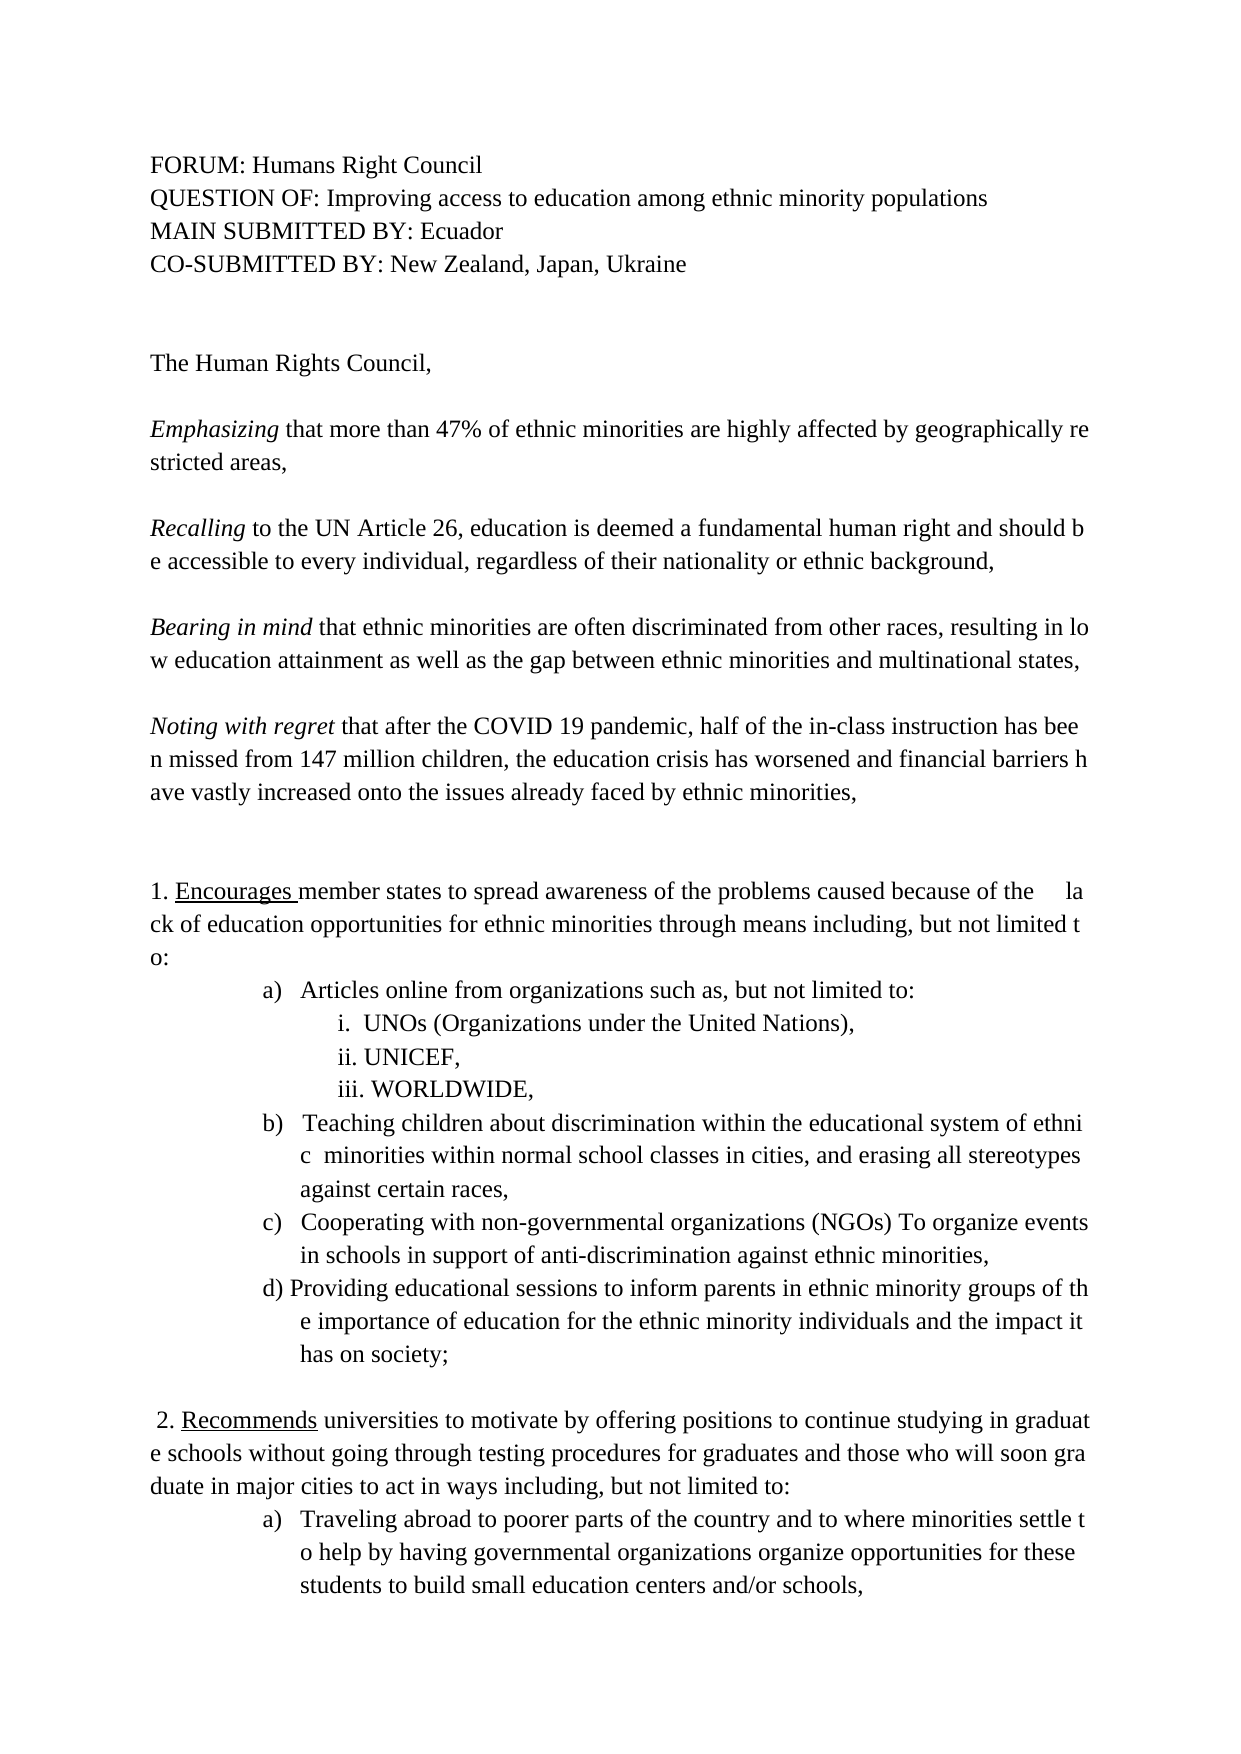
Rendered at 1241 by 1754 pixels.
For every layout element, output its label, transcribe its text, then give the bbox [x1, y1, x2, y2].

text 2. Recommends universities to motivate by offering positions to continue studying in graduate schools without going through testing procedures for graduates and those who will soon graduate in major cities to act in ways including, but not limited to: [150, 1405, 1090, 1499]
text iii. WORLDWIDE, [337, 1074, 1090, 1103]
text ii. UNICEF, [337, 1042, 1090, 1070]
text MAIN SUBMITTED BY: Ecuador [150, 216, 1090, 245]
text Noting with regret that after the COVID 19 pandemic, half of the in-class instruction has been missed from 147 million children, the education crisis has worsened and financial barriers have vastly increased onto the issues already faced by ethnic minorities, [150, 711, 1090, 806]
text Recalling to the UN Article 26, education is deemed a fundamental human right and should be accessible to every individual, regardless of their nationality or ethnic background, [150, 513, 1090, 575]
text 1. Encourages member states to spread awareness of the problems caused because of the lack of education opportunities for ethnic minorities through means including, but not limited to: [150, 876, 1090, 971]
text Bearing in mind that ethnic minorities are often discriminated from other races, resulting in low education attainment as well as the gap between ethnic minorities and multinational states, [150, 612, 1090, 674]
text CO-SUBMITTED BY: New Zealand, Japan, Ukraine [150, 249, 1090, 278]
text c) Cooperating with non-governmental organizations (NGOs) To organize events in schools in support of anti-discrimination against ethnic minorities, [262, 1207, 1090, 1268]
text The Human Rights Council, [150, 348, 1090, 377]
text FORUM: Humans Right Council [150, 150, 1090, 179]
text a) Traveling abroad to poorer parts of the country and to where minorities settle to help by having governmental organizations organize opportunities for these students to build small education centers and/or schools, [262, 1504, 1090, 1599]
text d) Providing educational sessions to inform parents in ethnic minority groups of the importance of education for the ethnic minority individuals and the impact it has on society; [262, 1273, 1090, 1367]
text i. UNOs (Organizations under the United Nations), [337, 1008, 1090, 1037]
text b) Teaching children about discrimination within the educational system of ethnic minorities within normal school classes in cities, and erasing all stereotypes against certain races, [262, 1108, 1090, 1202]
text Emphasizing that more than 47% of ethnic minorities are highly affected by geographically restricted areas, [150, 414, 1090, 476]
text a) Articles online from organizations such as, but not limited to: [262, 976, 1090, 1004]
text QUESTION OF: Improving access to education among ethnic minority populations [150, 183, 1090, 212]
